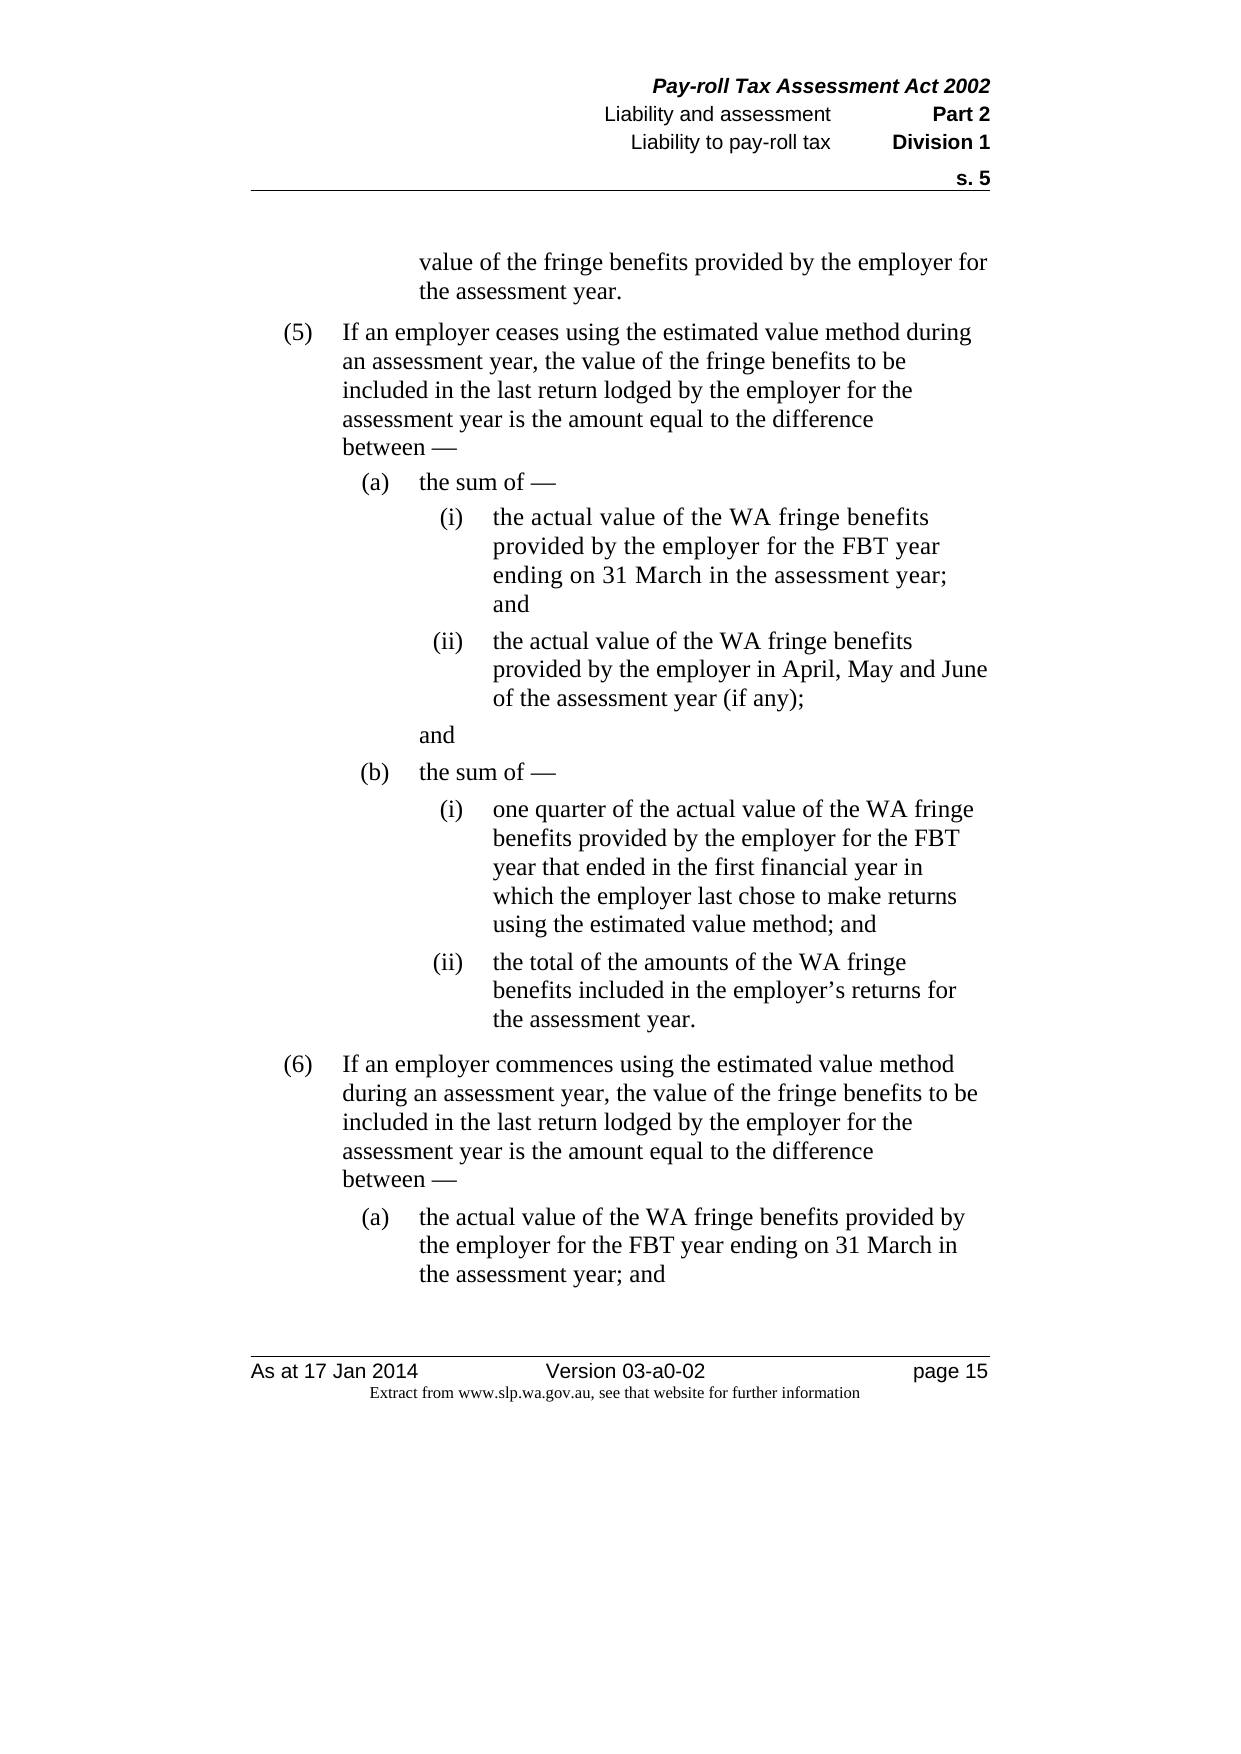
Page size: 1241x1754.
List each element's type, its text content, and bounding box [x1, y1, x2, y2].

text (5) If an employer ceases using the estimated value method during an assessment year, the value of the fringe benefits to be included in the last return lodged by the employer for the assessment year is the amount equal to the difference between — [251, 317, 990, 461]
text (ii) the total of the amounts of the WA fringe benefits included in the employer’s returns for the assessment year. [251, 947, 990, 1033]
text (i) one quarter of the actual value of the WA fringe benefits provided by the employer for the FBT year that ended in the first financial year in which the employer last chose to make returns using the estimated value method; and [251, 794, 990, 938]
text (ii) the actual value of the WA fringe benefits provided by the employer in April, May and June of the assessment year (if any); [251, 626, 990, 712]
text (b) the sum of — [251, 757, 990, 786]
text and [251, 720, 990, 749]
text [251, 247, 990, 305]
text (i) the actual value of the WA fringe benefits provided by the employer for the FBT year ending on 31 March in the assessment year; and [251, 502, 990, 617]
text (6) If an employer commences using the estimated value method during an assessment year, the value of the fringe benefits to be included in the last return lodged by the employer for the assessment year is the amount equal to the difference between — [251, 1049, 990, 1193]
text (a) the actual value of the WA fringe benefits provided by the employer for the FBT year ending on 31 March in the assessment year; and [251, 1202, 990, 1288]
text (a) the sum of — [251, 467, 990, 496]
